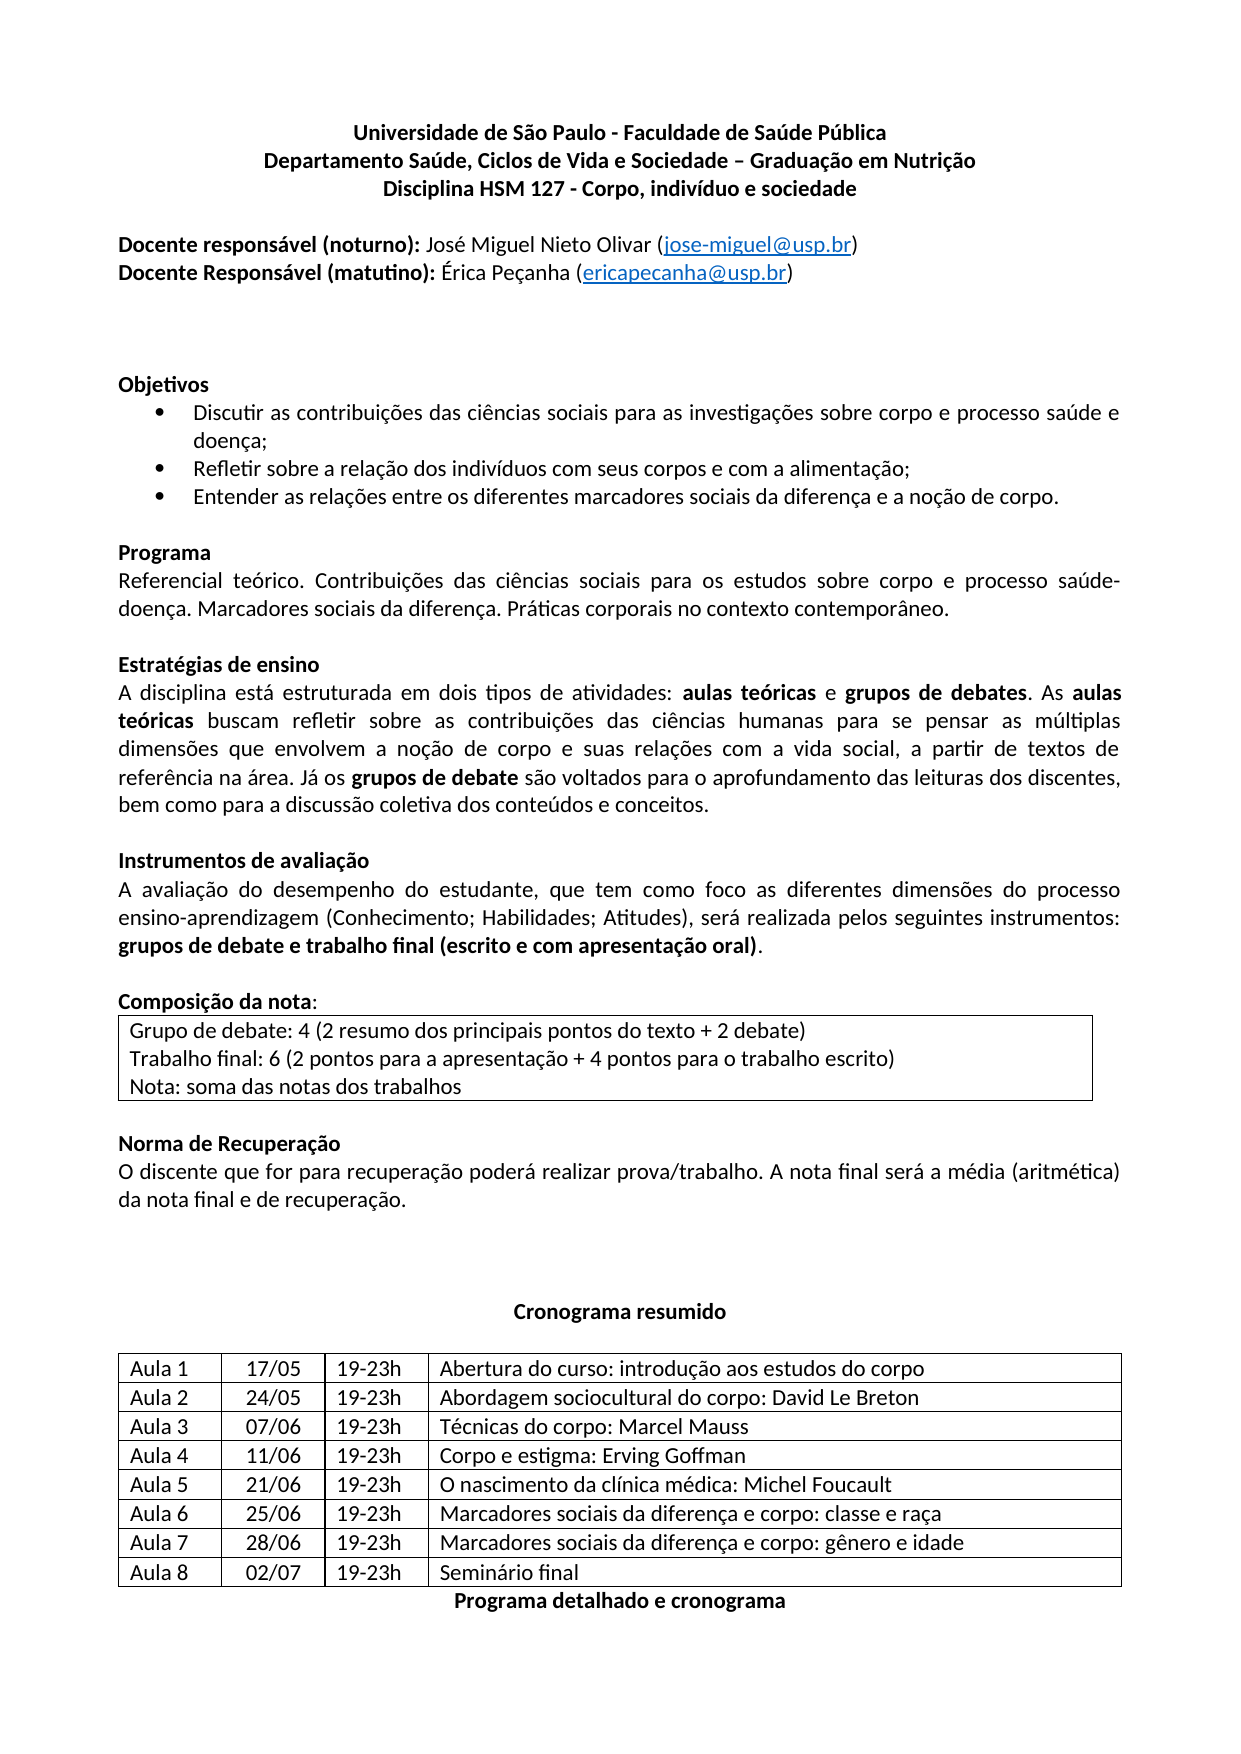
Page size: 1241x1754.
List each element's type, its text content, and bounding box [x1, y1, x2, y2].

table_cell 19-23h [326, 1383, 428, 1411]
table_cell Abordagem sociocultural do corpo: David Le Breton [429, 1383, 1121, 1411]
text Universidade de São Paulo - Faculdade de Saúde Pública [118, 118, 1122, 146]
list Refletir sobre a relação dos indivíduos com seus corpos e com a alimentação; [156, 454, 1122, 482]
text Norma de Recuperação [118, 1129, 1122, 1157]
table_cell Seminário final [429, 1558, 1121, 1586]
table_cell 24/05 [222, 1383, 324, 1411]
list Discutir as contribuições das ciências sociais para as investigações sobre corpo e processo saúde e doença; [156, 398, 1122, 454]
text Docente responsável (noturno): José Miguel Nieto Olivar (jose-miguel@usp.br) [118, 230, 1122, 258]
list Entender as relações entre os diferentes marcadores sociais da diferença e a noção de corpo. [156, 482, 1122, 510]
text Estratégias de ensino [118, 651, 1122, 678]
text O discente que for para recuperação poderá realizar prova/trabalho. A nota final será a média (aritmética) da nota final e de recuperação. [118, 1157, 1122, 1213]
text Cronograma resumido [118, 1297, 1122, 1325]
text Programa detalhado e cronograma [118, 1587, 1122, 1615]
table_cell Corpo e estigma: Erving Goffman [429, 1441, 1121, 1469]
table_cell 19-23h [326, 1558, 428, 1586]
text Objetivos [118, 370, 1122, 398]
table_cell 19-23h [326, 1441, 428, 1469]
text A avaliação do desempenho do estudante, que tem como foco as diferentes dimensões do processo ensino-aprendizagem (Conhecimento; Habilidades; Atitudes), será realizada pelos seguintes instrumentos: grupos de debate e trabalho final (escrito e com apresentação oral). [118, 875, 1122, 959]
table_cell Aula 3 [119, 1412, 221, 1440]
table_cell Aula 7 [119, 1529, 221, 1557]
text A disciplina está estruturada em dois tipos de atividades: aulas teóricas e grupos de debates. As aulas teóricas buscam refletir sobre as contribuições das ciências humanas para se pensar as múltiplas dimensões que envolvem a noção de corpo e suas relações com a vida social, a partir de textos de referência na área. Já os grupos de debate são voltados para o aprofundamento das leituras dos discentes, bem como para a discussão coletiva dos conteúdos e conceitos. [118, 678, 1122, 819]
text Referencial teórico. Contribuições das ciências sociais para os estudos sobre corpo e processo saúde-doença. Marcadores sociais da diferença. Práticas corporais no contexto contemporâneo. [118, 566, 1122, 622]
table_cell 28/06 [222, 1529, 324, 1557]
table_header Grupo de debate: 4 (2 resumo dos principais pontos do texto + 2 debate) Trabalho final: 6 (2 pontos para a apresentação + 4 pontos para o trabalho escrito) Nota: soma das notas dos trabalhos [119, 1016, 1092, 1100]
table_cell O nascimento da clínica médica: Michel Foucault [429, 1470, 1121, 1498]
table_cell Marcadores sociais da diferença e corpo: gênero e idade [429, 1529, 1121, 1557]
table_cell 19-23h [326, 1470, 428, 1498]
text Programa [118, 538, 1122, 566]
table_cell 11/06 [222, 1441, 324, 1469]
table_header Abertura do curso: introdução aos estudos do corpo [429, 1354, 1121, 1382]
table_cell 19-23h [326, 1412, 428, 1440]
table_cell 02/07 [222, 1558, 324, 1586]
text Instrumentos de avaliação [118, 847, 1122, 875]
table_header 17/05 [222, 1354, 324, 1382]
table_cell Técnicas do corpo: Marcel Mauss [429, 1412, 1121, 1440]
text Docente Responsável (matutino): Érica Peçanha (ericapecanha@usp.br) [118, 258, 1122, 286]
text Departamento Saúde, Ciclos de Vida e Sociedade – Graduação em Nutrição [118, 146, 1122, 174]
table_cell 19-23h [326, 1500, 428, 1527]
text Disciplina HSM 127 - Corpo, indivíduo e sociedade [118, 174, 1122, 202]
table_cell 21/06 [222, 1470, 324, 1498]
table_header Aula 1 [119, 1354, 221, 1382]
table_cell Aula 6 [119, 1500, 221, 1527]
table_cell Aula 4 [119, 1441, 221, 1469]
table_header 19-23h [326, 1354, 428, 1382]
table_cell Aula 5 [119, 1470, 221, 1498]
table_cell Aula 2 [119, 1383, 221, 1411]
table_cell Aula 8 [119, 1558, 221, 1586]
table_cell Marcadores sociais da diferença e corpo: classe e raça [429, 1500, 1121, 1527]
table_cell 07/06 [222, 1412, 324, 1440]
text Composição da nota: [118, 987, 1122, 1015]
table_cell 19-23h [326, 1529, 428, 1557]
table_cell 25/06 [222, 1500, 324, 1527]
